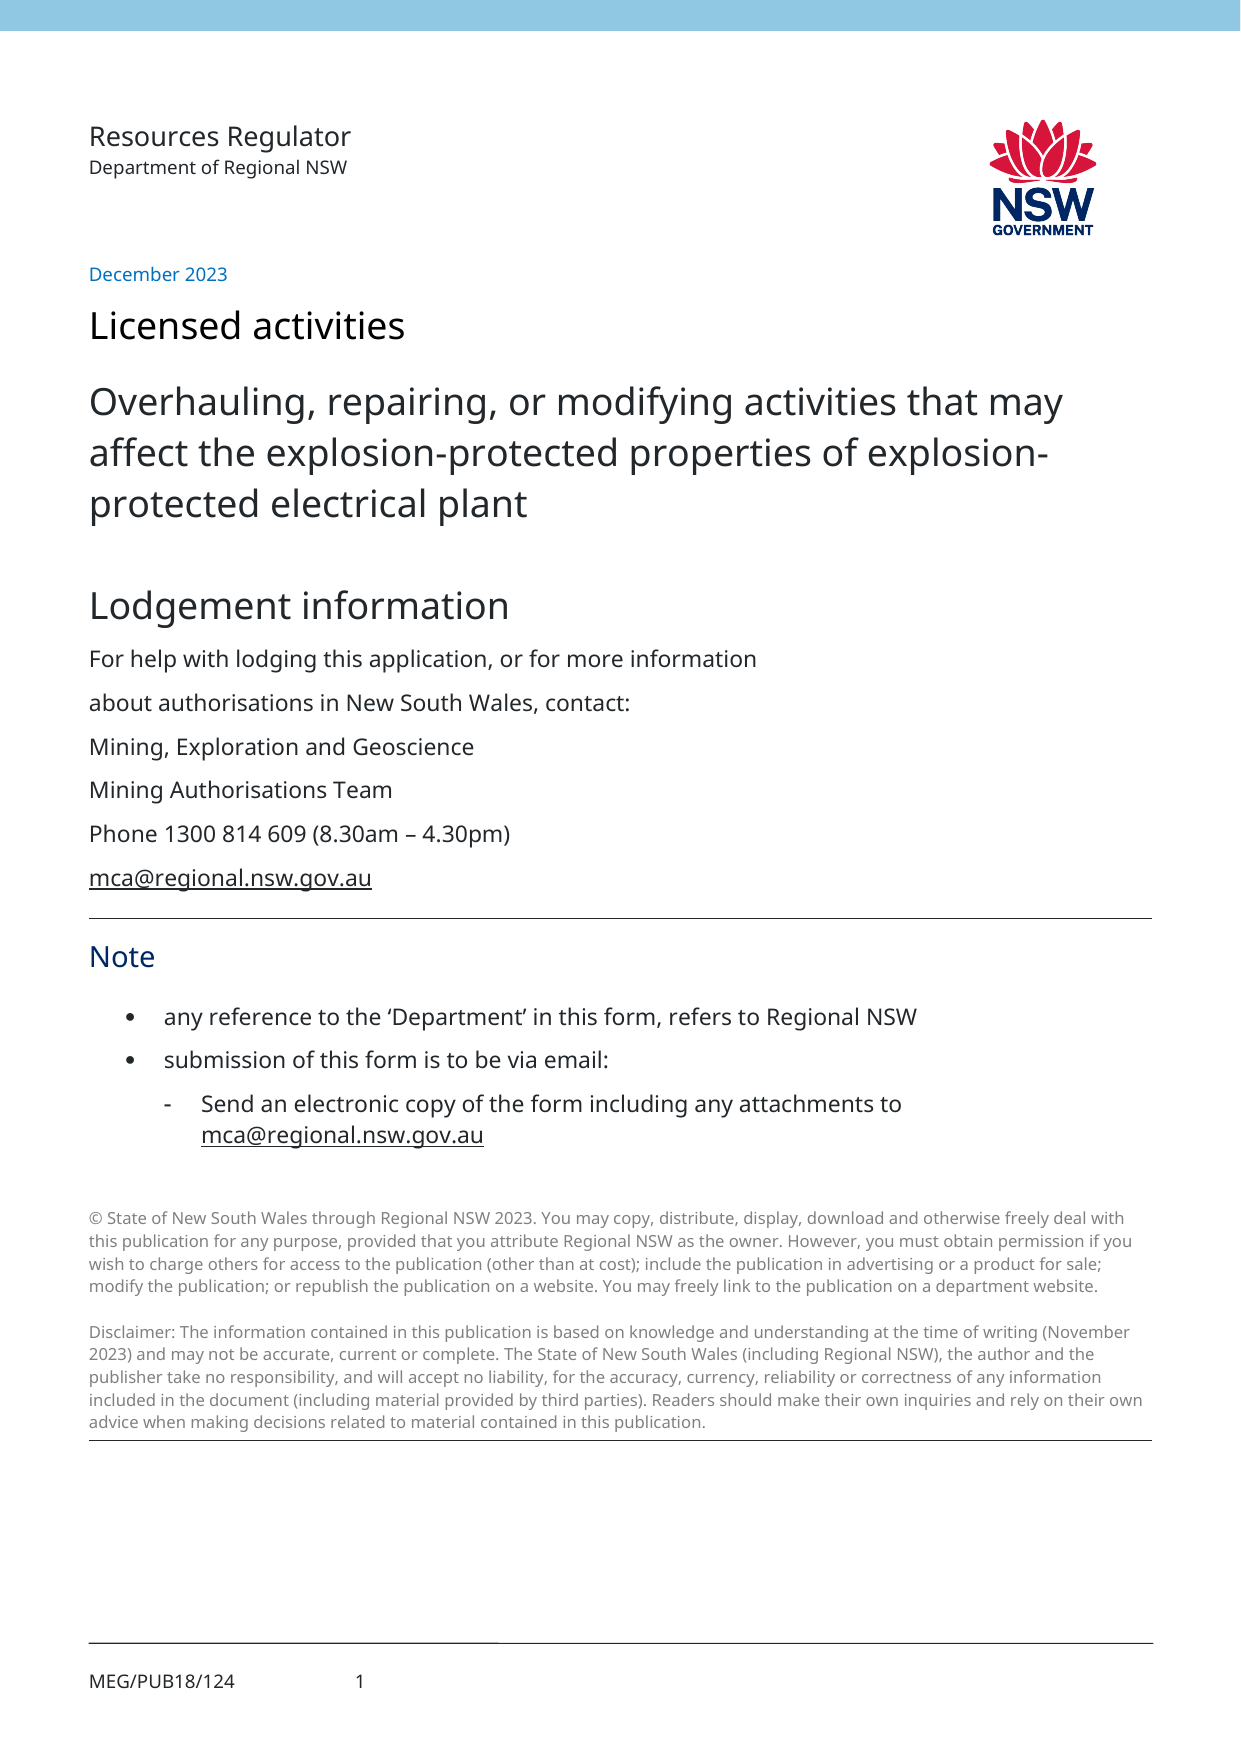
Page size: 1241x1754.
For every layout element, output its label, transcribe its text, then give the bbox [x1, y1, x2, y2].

picture [988, 118, 1098, 237]
text Phone 1300 814 609 (8.30am – 4.30pm) [89, 818, 1152, 849]
text December 2023 [89, 261, 1152, 287]
list submission of this form is to be via email: [126, 1044, 1152, 1076]
text about authorisations in New South Wales, contact: [89, 687, 1152, 718]
text For help with lodging this application, or for more information [89, 643, 1152, 674]
text mca@regional.nsw.gov.au [89, 862, 1152, 893]
list Send an electronic copy of the form including any attachments to mca@regional.nsw.gov.au [164, 1088, 1152, 1151]
text © State of New South Wales through Regional NSW 2023. You may copy, distribute, display, download and otherwise freely deal with this publication for any purpose, provided that you attribute Regional NSW as the owner. However, you must obtain permission if you wish to charge others for access to the publication (other than at cost); include the publication in advertising or a product for sale; modify the publication; or republish the publication on a website. You may freely link to the publication on a department website. Disclaimer: The information contained in this publication is based on knowledge and understanding at the time of writing (November 2023) and may not be accurate, current or complete. The State of New South Wales (including Regional NSW), the author and the publisher take no responsibility, and will accept no liability, for the accuracy, currency, reliability or correctness of any information included in the document (including material provided by third parties). Readers should make their own inquiries and rely on their own advice when making decisions related to material contained in this publication. [89, 1207, 1152, 1434]
list any reference to the ‘Department’ in this form, refers to Regional NSW [126, 1001, 1152, 1032]
text Mining Authorisations Team [89, 774, 1152, 806]
subtitle Note [89, 919, 1152, 976]
text Mining, Exploration and Geoscience [89, 731, 1152, 762]
subtitle Lodgement information [89, 579, 1152, 631]
text Licensed activities [89, 299, 1152, 350]
